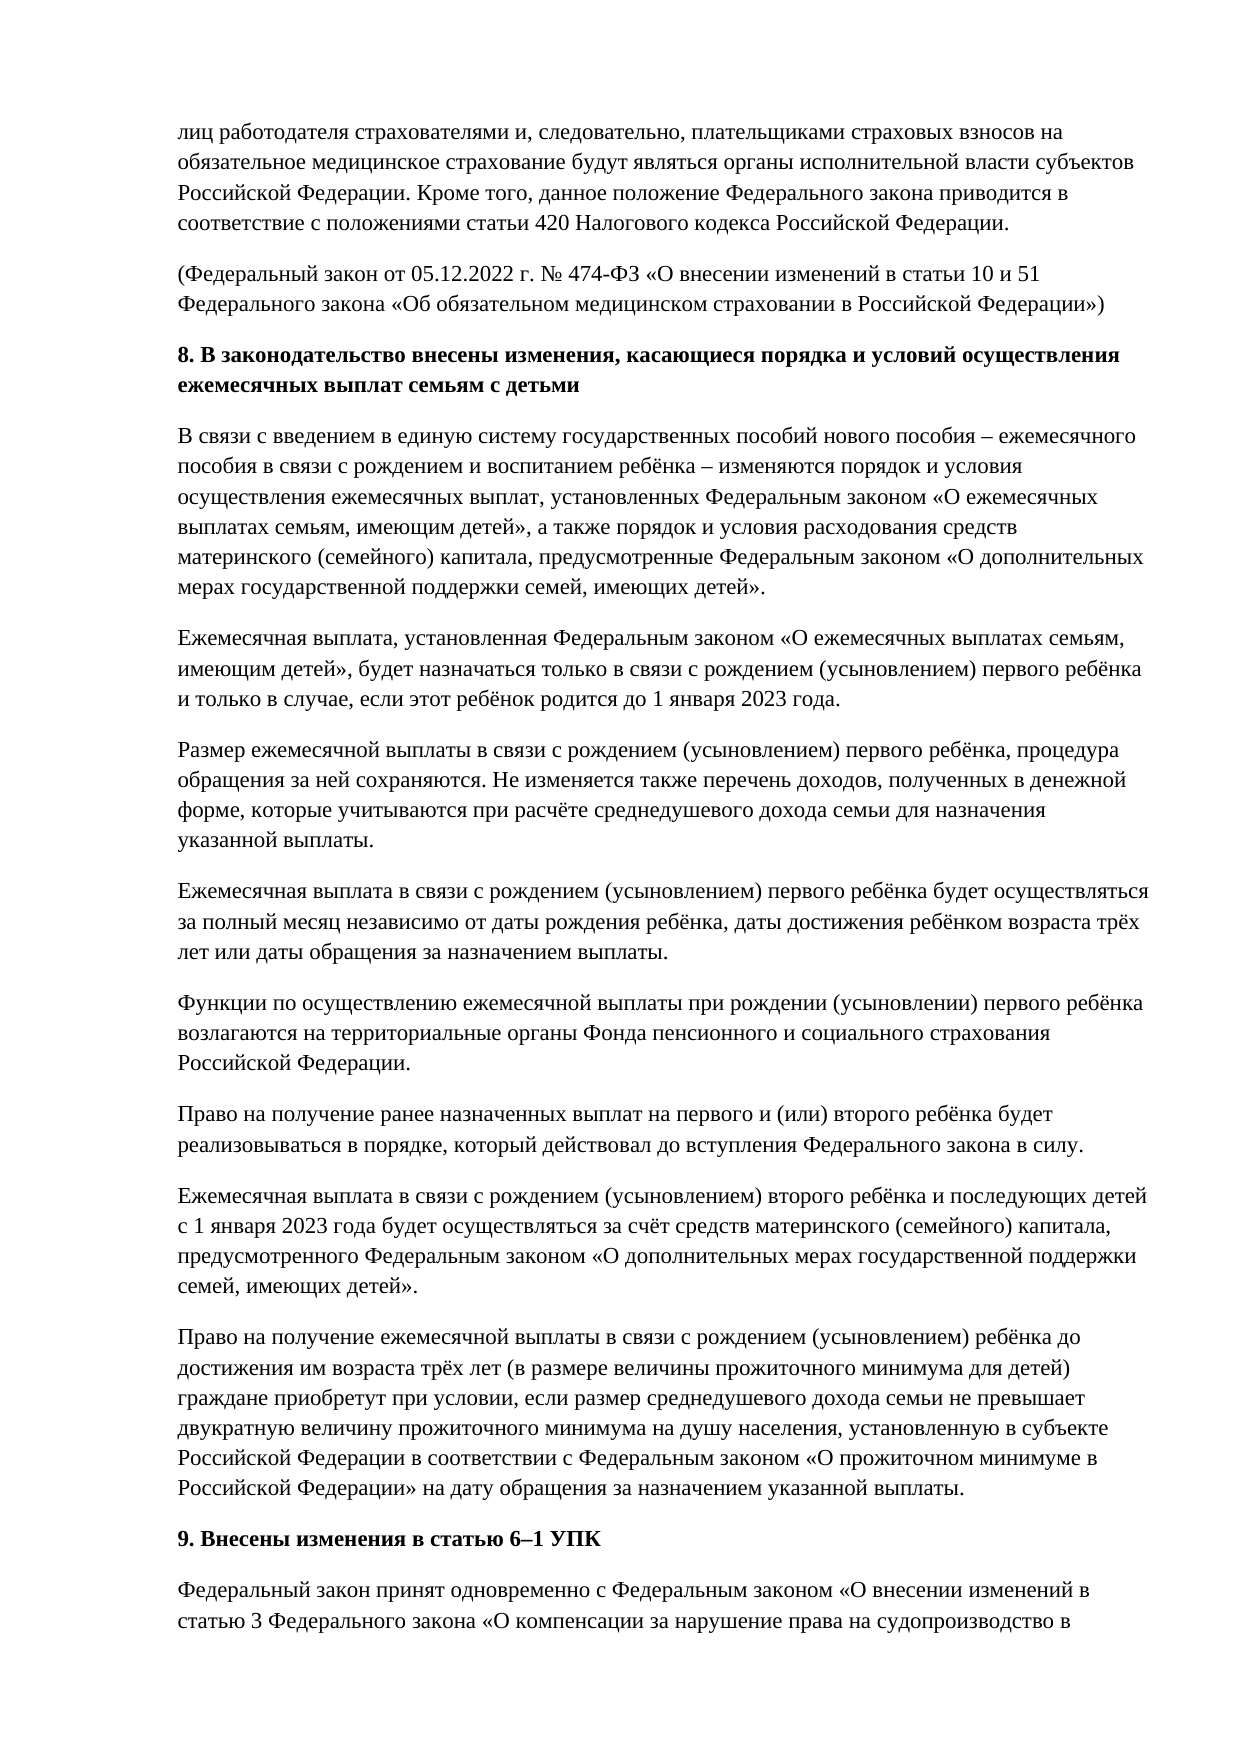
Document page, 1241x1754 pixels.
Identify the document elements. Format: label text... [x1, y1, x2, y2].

text 9. Внесены изменения в статью 6–1 УПК [177, 1525, 1152, 1552]
text Право на получение ежемесячной выплаты в связи с рождением (усыновлением) ребёнка до достижения им возраста трёх лет (в размере величины прожиточного минимума для детей) граждане приобретут при условии, если размер среднедушевого дохода семьи не превышает двукратную величину прожиточного минимума на душу населения, установленную в субъекте Российской Федерации в соответствии с Федеральным законом «О прожиточном минимуме в Российской Федерации» на дату обращения за назначением указанной выплаты. [177, 1323, 1152, 1501]
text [177, 118, 1152, 235]
text 8. В законодательство внесены изменения, касающиеся порядка и условий осуществления ежемесячных выплат семьям с детьми [177, 341, 1152, 398]
text Ежемесячная выплата в связи с рождением (усыновлением) первого ребёнка будет осуществляться за полный месяц независимо от даты рождения ребёнка, даты достижения ребёнком возраста трёх лет или даты обращения за назначением выплаты. [177, 877, 1152, 964]
text Ежемесячная выплата, установленная Федеральным законом «О ежемесячных выплатах семьям, имеющим детей», будет назначаться только в связи с рождением (усыновлением) первого ребёнка и только в случае, если этот ребёнок родится до 1 января 2023 года. [177, 624, 1152, 711]
text Размер ежемесячной выплаты в связи с рождением (усыновлением) первого ребёнка, процедура обращения за ней сохраняются. Не изменяется также перечень доходов, полученных в денежной форме, которые учитываются при расчёте среднедушевого дохода семьи для назначения указанной выплаты. [177, 736, 1152, 853]
text Право на получение ранее назначенных выплат на первого и (или) второго ребёнка будет реализовываться в порядке, который действовал до вступления Федерального закона в силу. [177, 1100, 1152, 1157]
text Ежемесячная выплата в связи с рождением (усыновлением) второго ребёнка и последующих детей с 1 января 2023 года будет осуществляться за счёт средств материнского (семейного) капитала, предусмотренного Федеральным законом «О дополнительных мерах государственной поддержки семей, имеющих детей». [177, 1182, 1152, 1299]
text Функции по осуществлению ежемесячной выплаты при рождении (усыновлении) первого ребёнка возлагаются на территориальные органы Фонда пенсионного и социального страхования Российской Федерации. [177, 989, 1152, 1076]
text В связи с введением в единую систему государственных пособий нового пособия – ежемесячного пособия в связи с рождением и воспитанием ребёнка – изменяются порядок и условия осуществления ежемесячных выплат, установленных Федеральным законом «О ежемесячных выплатах семьям, имеющим детей», а также порядок и условия расходования средств материнского (семейного) капитала, предусмотренные Федеральным законом «О дополнительных мерах государственной поддержки семей, имеющих детей». [177, 422, 1152, 600]
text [177, 1576, 1152, 1633]
text (Федеральный закон от 05.12.2022 г. № 474-ФЗ «О внесении изменений в статьи 10 и 51 Федерального закона «Об обязательном медицинском страховании в Российской Федерации») [177, 260, 1152, 316]
